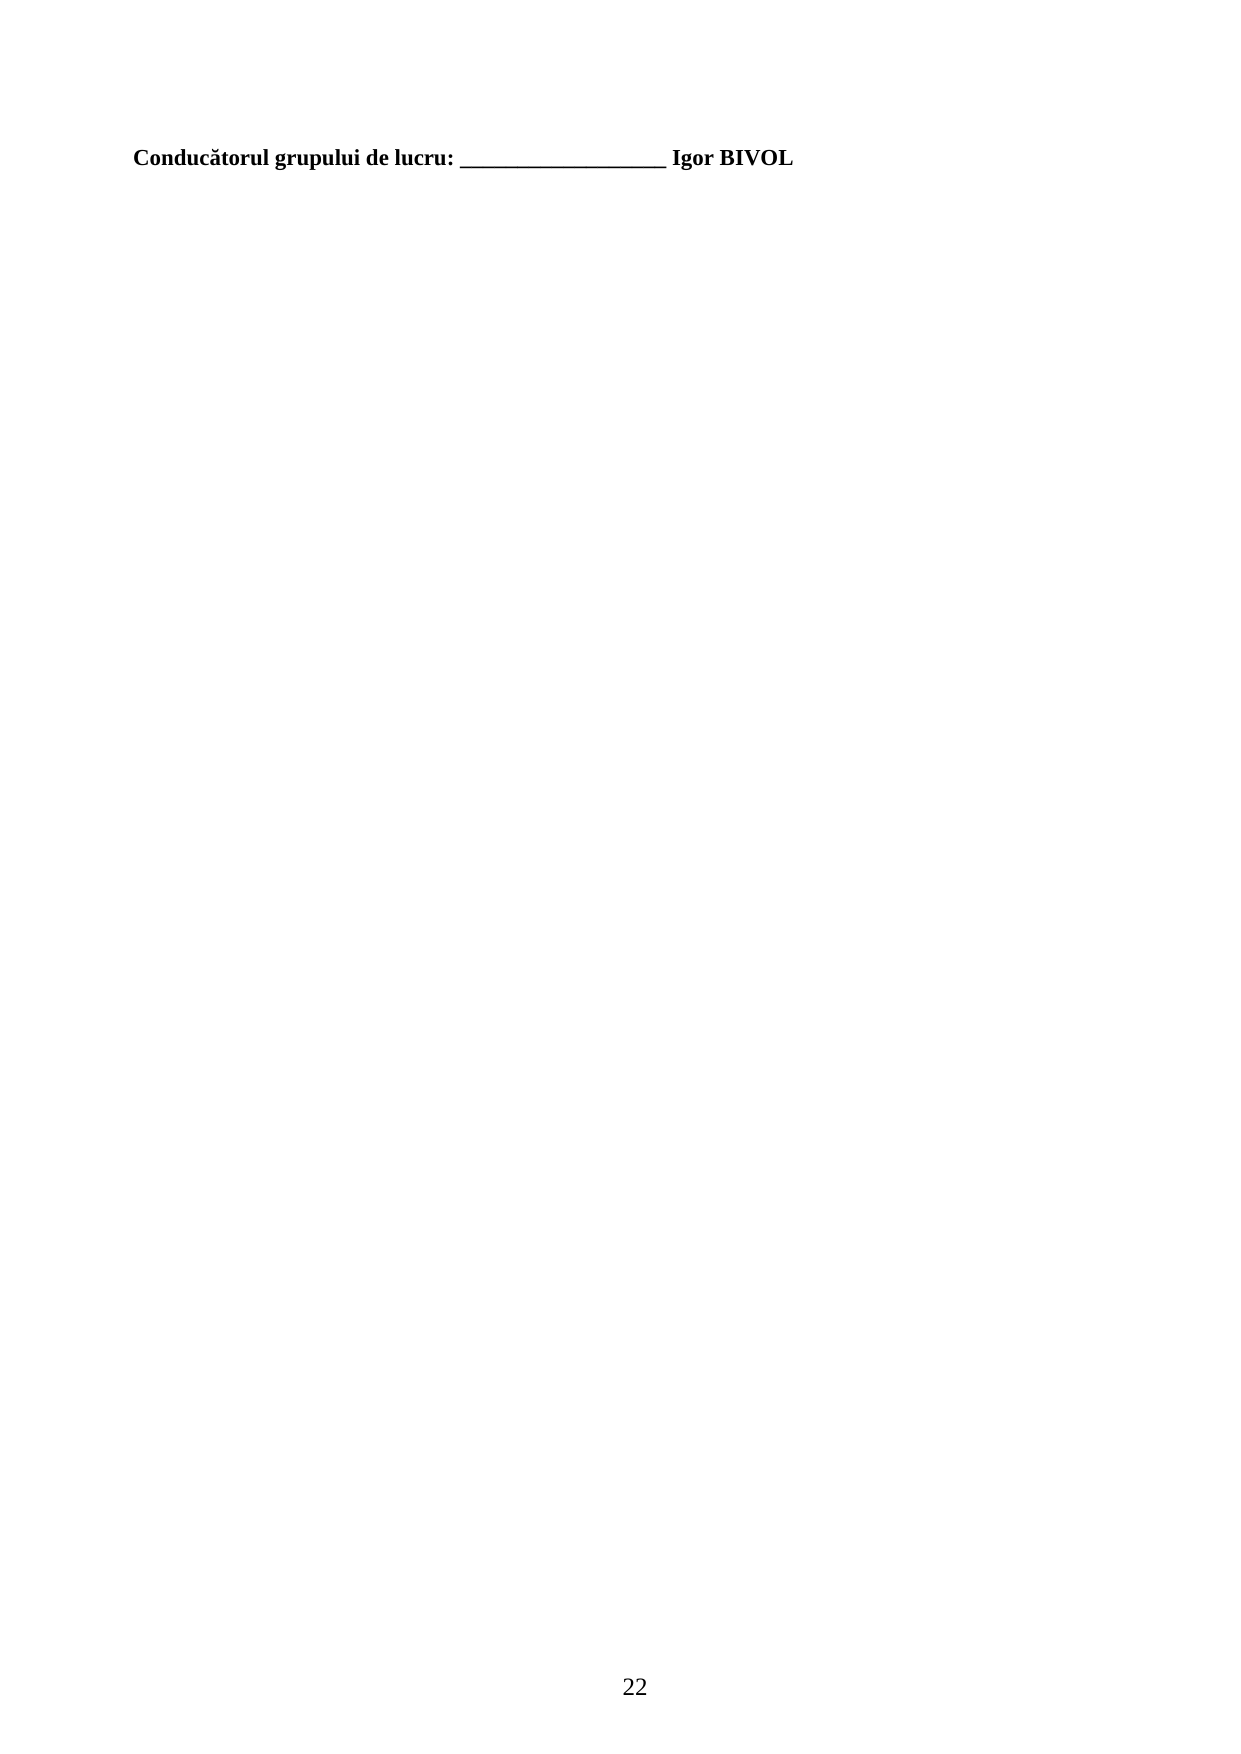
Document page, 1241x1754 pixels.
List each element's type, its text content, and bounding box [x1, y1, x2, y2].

text Conducătorul grupului de lucru: __________________ Igor BIVOL [133, 144, 1137, 171]
